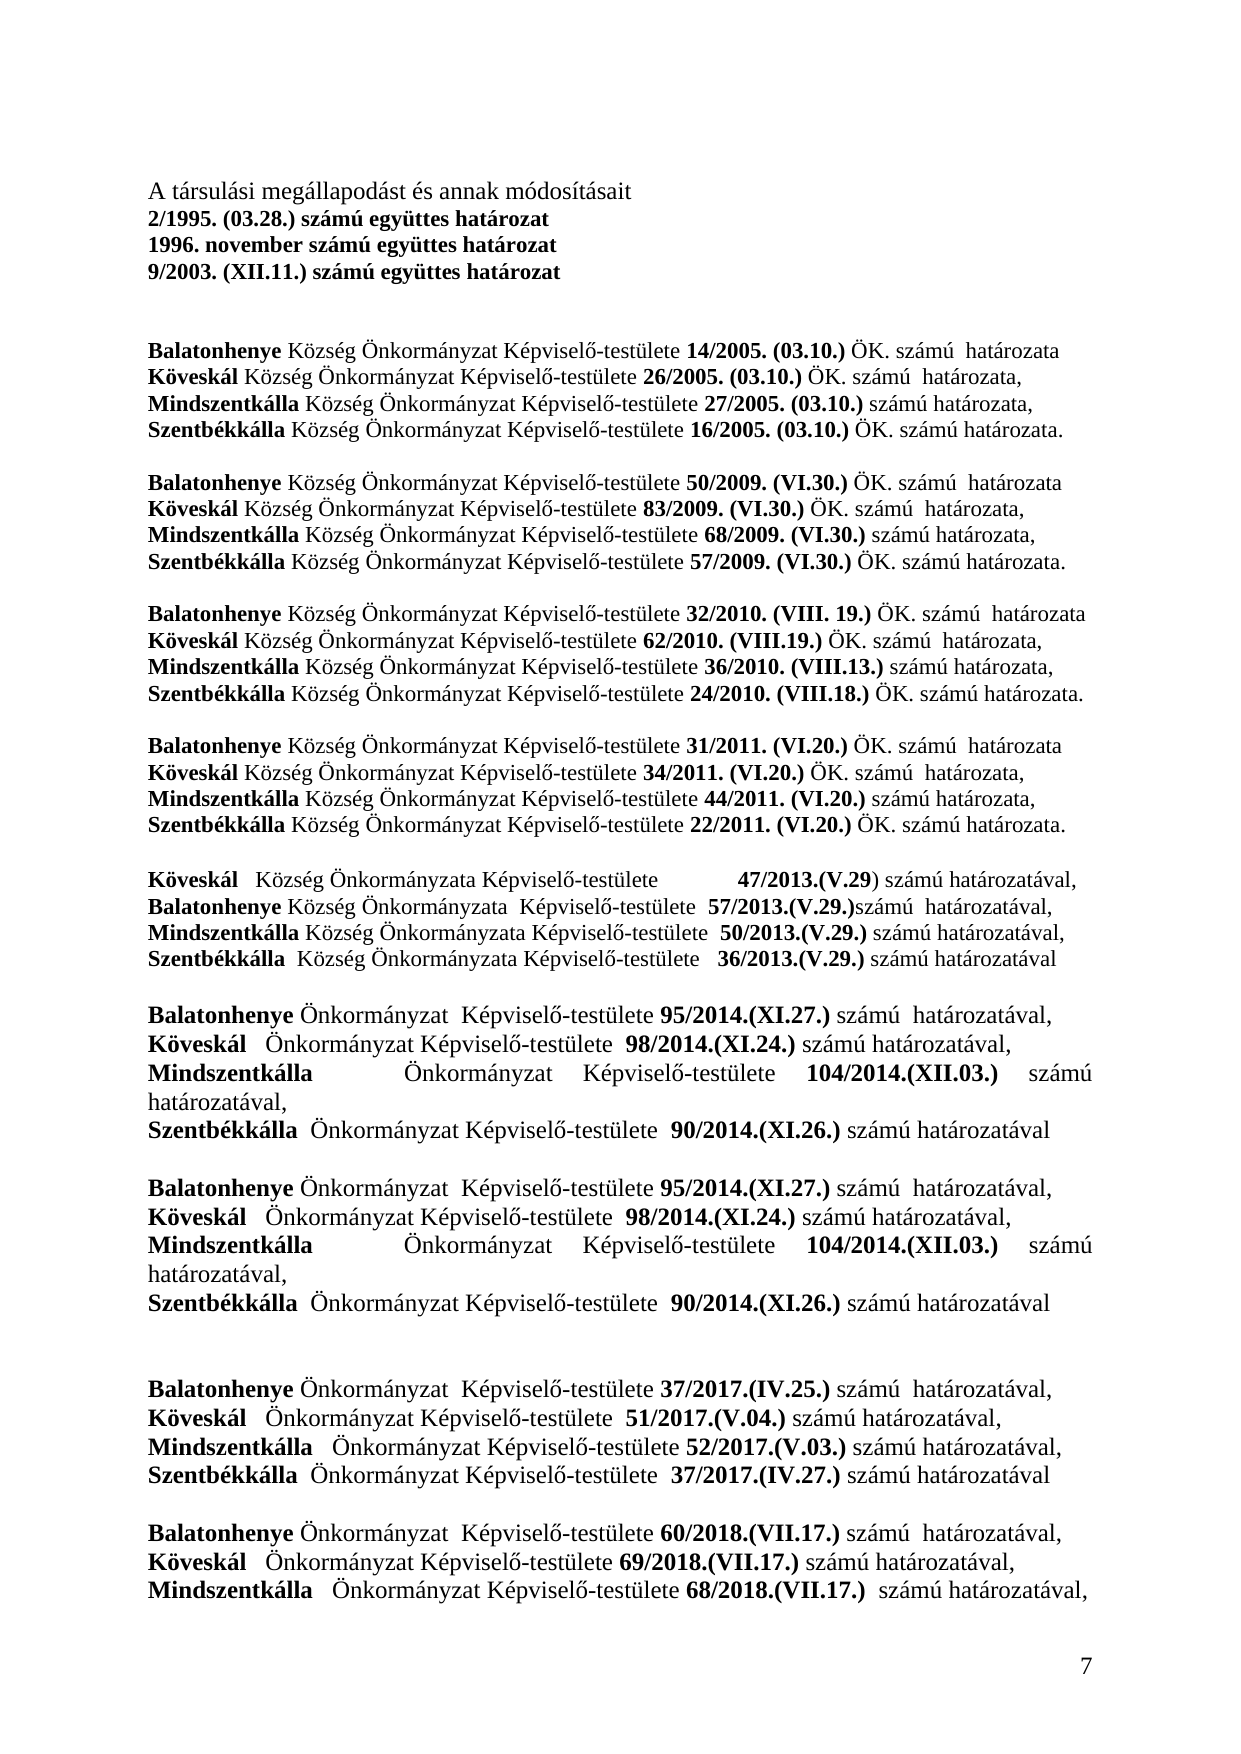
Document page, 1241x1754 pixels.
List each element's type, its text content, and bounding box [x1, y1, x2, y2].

text 2/1995. (03.28.) számú együttes határozat [148, 205, 1092, 232]
text Szentbékkálla Község Önkormányzata Képviselő-testülete 36/2013.(V.29.) számú határozatával [148, 946, 1092, 972]
text Szentbékkálla Község Önkormányzat Képviselő-testülete 22/2011. (VI.20.) ÖK. számú határozata. [148, 811, 1092, 838]
text Szentbékkálla Önkormányzat Képviselő-testülete 90/2014.(XI.26.) számú határozatával [148, 1116, 1092, 1144]
text Mindszentkálla Község Önkormányzat Képviselő-testülete 68/2009. (VI.30.) számú határozata, [148, 521, 1092, 548]
text Mindszentkálla Önkormányzat Képviselő-testülete 104/2014.(XII.03.) számú határozatával, [148, 1231, 1092, 1288]
text Köveskál Község Önkormányzat Képviselő-testülete 26/2005. (03.10.) ÖK. számú határozata, [148, 363, 1092, 390]
text 9/2003. (XII.11.) számú együttes határozat [148, 258, 1092, 284]
text 1996. november számú együttes határozat [148, 232, 1092, 258]
text Köveskál Önkormányzat Képviselő-testülete 69/2018.(VII.17.) számú határozatával, [148, 1547, 1092, 1576]
text Balatonhenye Község Önkormányzata Képviselő-testülete 57/2013.(V.29.)számú határozatával, [148, 893, 1092, 919]
text Köveskál Község Önkormányzat Képviselő-testülete 83/2009. (VI.30.) ÖK. számú határozata, [148, 495, 1092, 521]
text Balatonhenye Község Önkormányzat Képviselő-testülete 50/2009. (VI.30.) ÖK. számú határozata [148, 469, 1092, 495]
text Mindszentkálla Önkormányzat Képviselő-testülete 68/2018.(VII.17.) számú határozatával, [148, 1576, 1092, 1604]
text Mindszentkálla Község Önkormányzata Képviselő-testülete 50/2013.(V.29.) számú határozatával, [148, 919, 1092, 946]
text Szentbékkálla Önkormányzat Képviselő-testülete 37/2017.(IV.27.) számú határozatával [148, 1461, 1092, 1489]
text Köveskál Önkormányzat Képviselő-testülete 98/2014.(XI.24.) számú határozatával, [148, 1029, 1092, 1058]
text Köveskál Község Önkormányzat Képviselő-testülete 62/2010. (VIII.19.) ÖK. számú határozata, [148, 627, 1092, 653]
text Mindszentkálla Önkormányzat Képviselő-testülete 104/2014.(XII.03.) számú határozatával, [148, 1058, 1092, 1116]
text Szentbékkálla Község Önkormányzat Képviselő-testülete 57/2009. (VI.30.) ÖK. számú határozata. [148, 548, 1092, 574]
text Mindszentkálla Község Önkormányzat Képviselő-testülete 44/2011. (VI.20.) számú határozata, [148, 785, 1092, 811]
text Balatonhenye Önkormányzat Képviselő-testülete 37/2017.(IV.25.) számú határozatával, [148, 1374, 1092, 1403]
text Mindszentkálla Község Önkormányzat Képviselő-testülete 27/2005. (03.10.) számú határozata, [148, 390, 1092, 416]
text Balatonhenye Önkormányzat Képviselő-testülete 95/2014.(XI.27.) számú határozatával, [148, 1173, 1092, 1202]
text Szentbékkálla Község Önkormányzat Képviselő-testülete 16/2005. (03.10.) ÖK. számú határozata. [148, 416, 1092, 442]
text Mindszentkálla Önkormányzat Képviselő-testülete 52/2017.(V.03.) számú határozatával, [148, 1432, 1092, 1461]
text Köveskál Önkormányzat Képviselő-testülete 98/2014.(XI.24.) számú határozatával, [148, 1202, 1092, 1231]
text A társulási megállapodást és annak módosításait [148, 176, 1092, 205]
text Balatonhenye Község Önkormányzat Képviselő-testülete 32/2010. (VIII. 19.) ÖK. számú határozata [148, 601, 1092, 627]
text Köveskál Község Önkormányzata Képviselő-testülete 47/2013.(V.29) számú határozatával, [148, 866, 1092, 893]
text Szentbékkálla Önkormányzat Képviselő-testülete 90/2014.(XI.26.) számú határozatával [148, 1288, 1092, 1317]
text Balatonhenye Önkormányzat Képviselő-testülete 60/2018.(VII.17.) számú határozatával, [148, 1518, 1092, 1547]
text Balatonhenye Község Önkormányzat Képviselő-testülete 14/2005. (03.10.) ÖK. számú határozata [148, 337, 1092, 363]
text Szentbékkálla Község Önkormányzat Képviselő-testülete 24/2010. (VIII.18.) ÖK. számú határozata. [148, 679, 1092, 706]
text Balatonhenye Önkormányzat Képviselő-testülete 95/2014.(XI.27.) számú határozatával, [148, 1001, 1092, 1029]
text Köveskál Község Önkormányzat Képviselő-testülete 34/2011. (VI.20.) ÖK. számú határozata, [148, 759, 1092, 785]
text Balatonhenye Község Önkormányzat Képviselő-testülete 31/2011. (VI.20.) ÖK. számú határozata [148, 732, 1092, 759]
text Mindszentkálla Község Önkormányzat Képviselő-testülete 36/2010. (VIII.13.) számú határozata, [148, 653, 1092, 679]
text Köveskál Önkormányzat Képviselő-testülete 51/2017.(V.04.) számú határozatával, [148, 1403, 1092, 1432]
